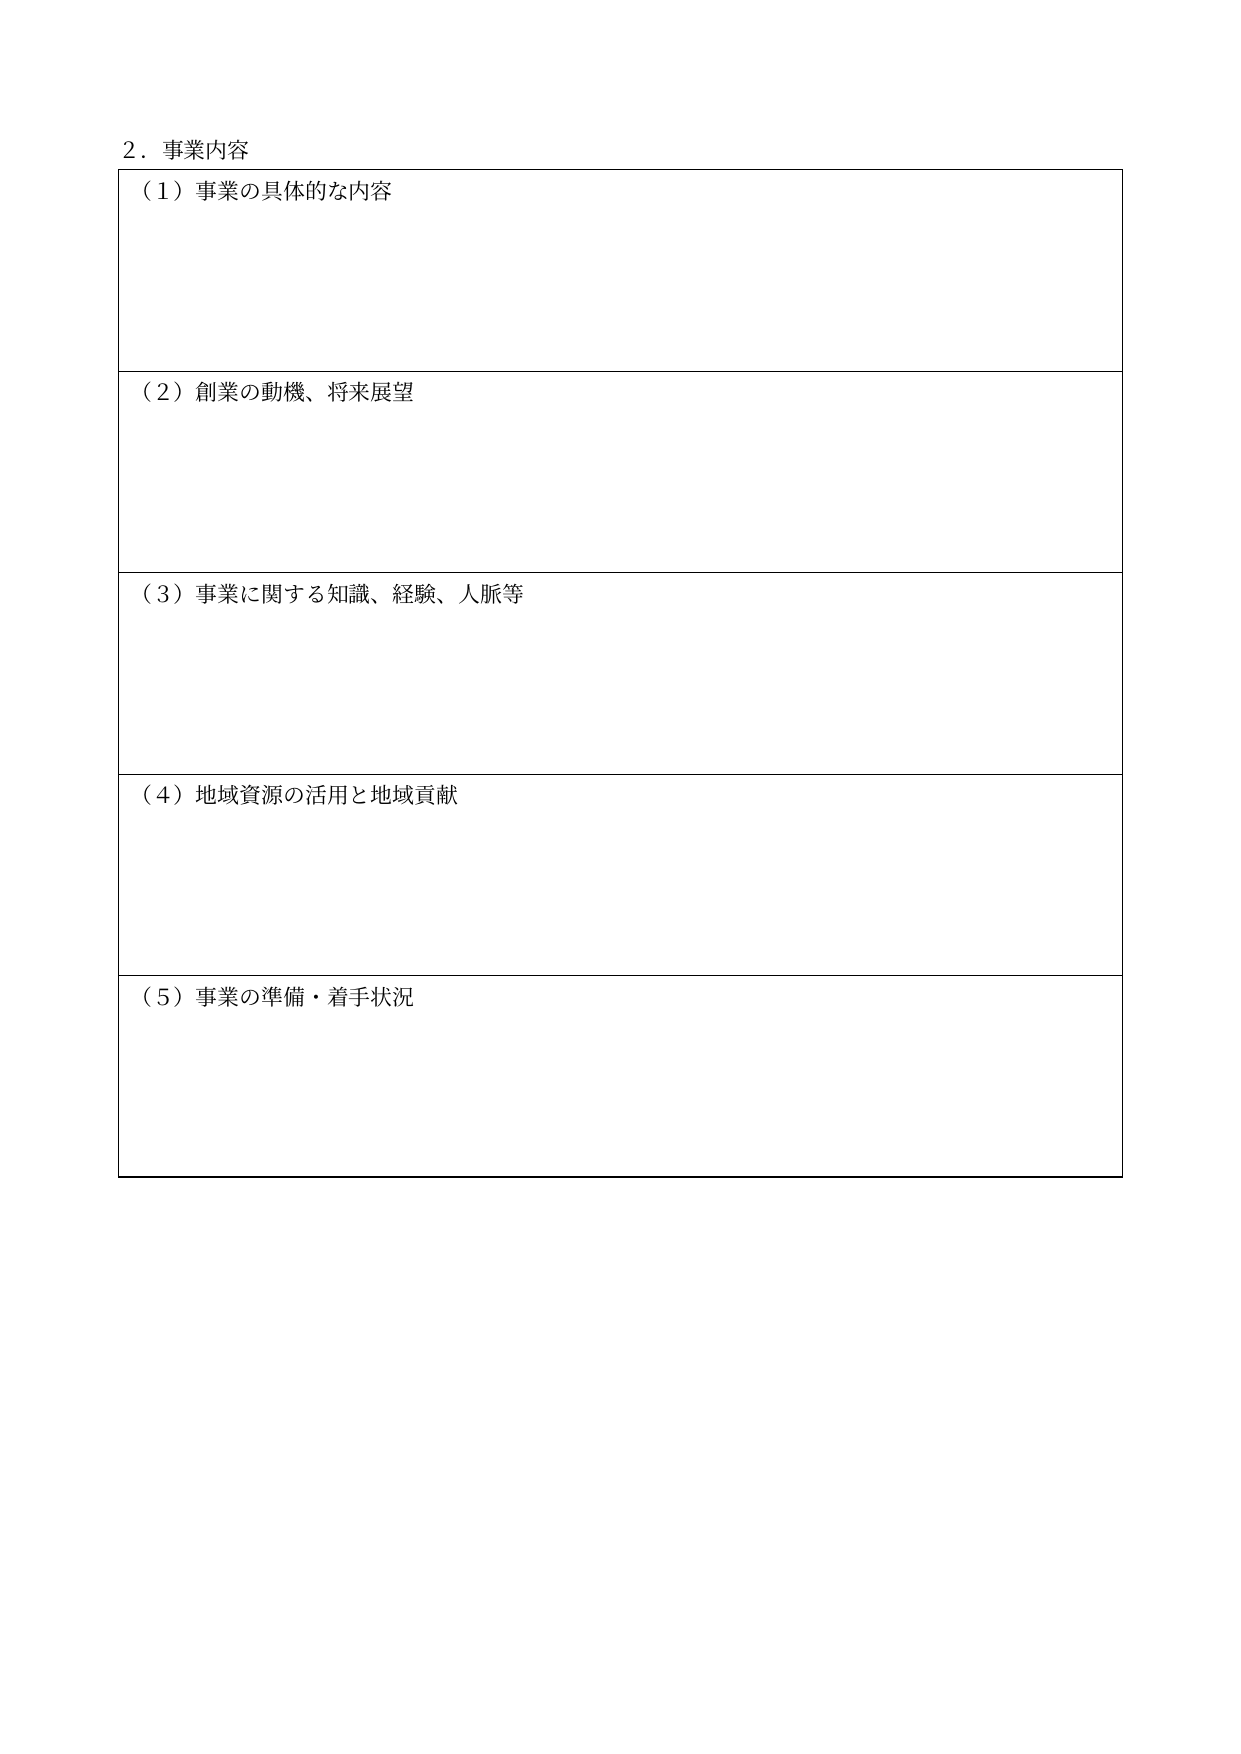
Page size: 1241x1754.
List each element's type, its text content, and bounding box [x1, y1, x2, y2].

table_cell （２）創業の動機、将来展望 [119, 372, 1122, 572]
text ２．事業内容 [118, 130, 1152, 169]
table_header （１）事業の具体的な内容 [119, 170, 1122, 371]
table_cell （４）地域資源の活用と地域貢献 [119, 775, 1122, 975]
table_cell （３）事業に関する知識、経験、人脈等 [119, 573, 1122, 773]
table_cell （５）事業の準備・着手状況 [119, 976, 1122, 1176]
